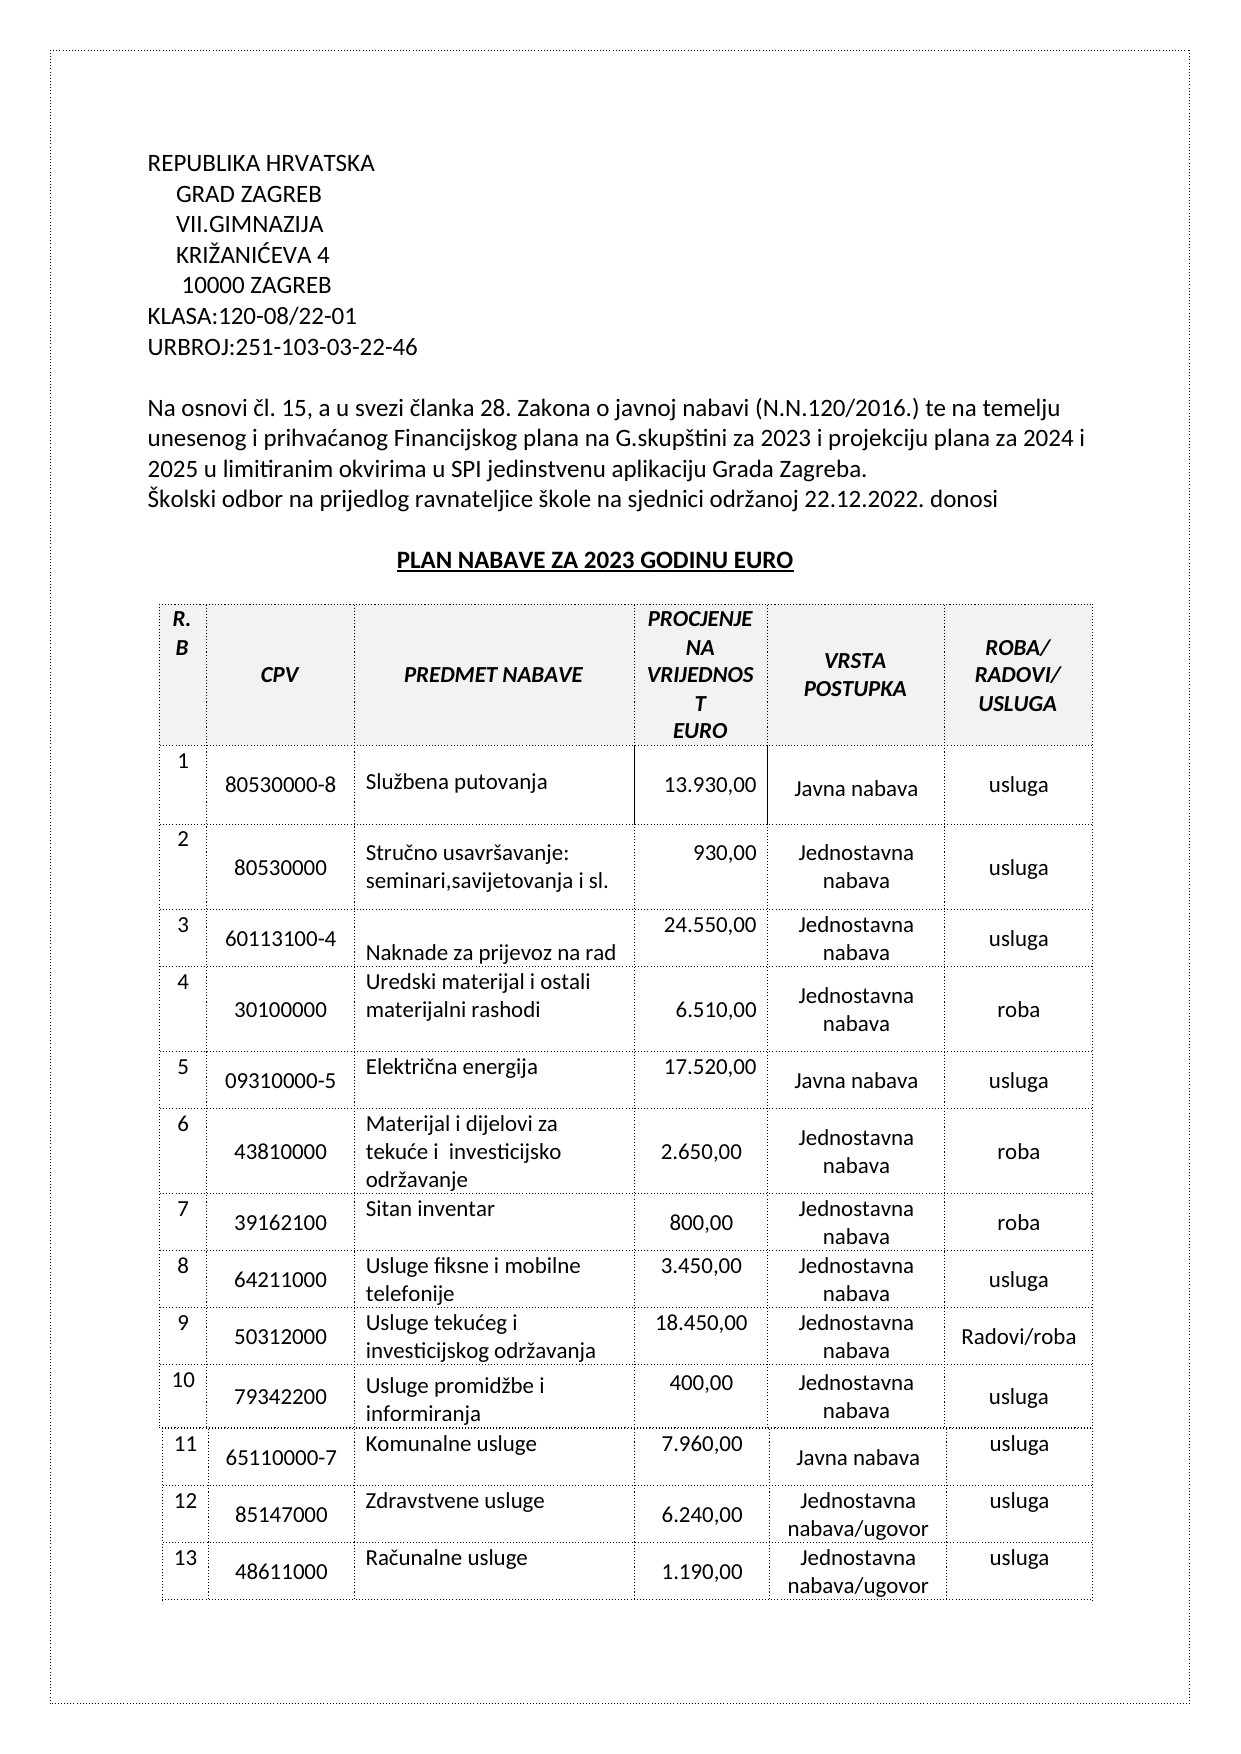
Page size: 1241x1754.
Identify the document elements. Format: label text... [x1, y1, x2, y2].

table_cell 3 [159, 909, 207, 966]
table_cell Računalne usluge [354, 1542, 635, 1599]
table_cell usluga [945, 745, 1092, 823]
table_cell 10 [159, 1364, 207, 1427]
table_cell usluga [945, 1051, 1092, 1108]
table_cell Usluge fiksne i mobilne telefonije [354, 1250, 635, 1307]
table_header usluga [947, 1428, 1092, 1485]
table_cell 2.650,00 [635, 1108, 768, 1193]
table_header VRSTA POSTUPKA [768, 604, 945, 745]
text GRAD ZAGREB [147, 178, 1093, 208]
table_header R.B [159, 604, 207, 745]
table_header 7.960,00 [635, 1428, 769, 1485]
table_cell 5 [159, 1051, 207, 1108]
text VII.GIMNAZIJA [147, 208, 1093, 239]
table_header CPV [207, 604, 354, 745]
text Školski odbor na prijedlog ravnateljice škole na sjednici održanoj 22.12.2022. donosi [147, 483, 1093, 514]
text KLASA:120-08/22-01 [147, 300, 1093, 331]
table_cell Javna nabava [768, 745, 945, 823]
table_cell Jednostavna nabava/ugovor [769, 1485, 947, 1542]
text PLAN NABAVE ZA 2023 GODINU EURO [147, 544, 1093, 575]
table_cell Materijal i dijelovi za tekuće i investicijsko održavanje [354, 1108, 635, 1193]
table_cell 09310000-5 [207, 1051, 354, 1108]
table_cell 50312000 [207, 1307, 354, 1364]
table_cell Električna energija [354, 1051, 635, 1108]
table_cell 13 [162, 1542, 208, 1599]
table_cell usluga [945, 1364, 1092, 1427]
table_cell Jednostavna nabava [768, 1108, 945, 1193]
table_cell Jednostavna nabava [768, 824, 945, 909]
table_cell 4 [159, 966, 207, 1051]
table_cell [769, 1542, 947, 1599]
text 10000 ZAGREB [147, 269, 1093, 300]
table_header Komunalne usluge [354, 1428, 635, 1485]
table_header 65110000-7 [208, 1428, 354, 1485]
table_cell 43810000 [207, 1108, 354, 1193]
table_cell 8 [159, 1250, 207, 1307]
table_cell Jednostavna nabava [768, 1250, 945, 1307]
table_cell Jednostavna nabava [768, 1307, 945, 1364]
table_cell 12 [162, 1485, 208, 1542]
table_cell 24.550,00 [635, 909, 768, 966]
table_cell Sitan inventar [354, 1193, 635, 1250]
table_cell Zdravstvene usluge [354, 1485, 635, 1542]
table_cell 80530000 [207, 824, 354, 909]
table_cell Javna nabava [768, 1051, 945, 1108]
table_cell 1 [159, 745, 207, 823]
text REPUBLIKA HRVATSKA [147, 147, 1093, 178]
table_cell usluga [945, 824, 1092, 909]
table_cell Radovi/roba [945, 1307, 1092, 1364]
table_cell 930,00 [635, 824, 768, 909]
table_cell roba [945, 966, 1092, 1051]
table_cell Usluge tekućeg i investicijskog održavanja [354, 1307, 635, 1364]
table_header PREDMET NABAVE [354, 604, 635, 745]
table_cell 3.450,00 [635, 1250, 768, 1307]
table_cell 1.190,00 [635, 1542, 769, 1599]
table_cell 85147000 [208, 1485, 354, 1542]
table_cell usluga [945, 1250, 1092, 1307]
table_cell 60113100-4 [207, 909, 354, 966]
table_cell Uredski materijal i ostali materijalni rashodi [354, 966, 635, 1051]
table_cell Jednostavna nabava [768, 1193, 945, 1250]
table_cell Službena putovanja [354, 745, 634, 823]
table_cell Usluge promidžbe i informiranja [354, 1364, 635, 1427]
table_cell 39162100 [207, 1193, 354, 1250]
table_header Javna nabava [769, 1428, 947, 1485]
table_cell roba [945, 1193, 1092, 1250]
table_cell 7 [159, 1193, 207, 1250]
table_cell usluga [945, 909, 1092, 966]
table_cell 17.520,00 [635, 1051, 768, 1108]
table_cell 6 [159, 1108, 207, 1193]
table_header 11 [162, 1428, 208, 1485]
text URBROJ:251-103-03-22-46 [147, 331, 1093, 361]
table_cell Stručno usavršavanje: seminari,savijetovanja i sl. [354, 824, 635, 909]
table_cell 13.930,00 [635, 745, 767, 823]
table_cell usluga [947, 1485, 1092, 1542]
table_cell 79342200 [207, 1364, 354, 1427]
table_cell Naknade za prijevoz na rad [354, 909, 635, 966]
table_cell 400,00 [635, 1364, 768, 1427]
table_cell roba [945, 1108, 1092, 1193]
table_cell 9 [159, 1307, 207, 1364]
table_cell 18.450,00 [635, 1307, 768, 1364]
table_cell 6.510,00 [635, 966, 768, 1051]
text unesenog i prihvaćanog Financijskog plana na G.skupštini za 2023 i projekciju plana za 2024 i 2025 u limitiranim okvirima u SPI jedinstvenu aplikaciju Grada Zagreba. [147, 422, 1093, 483]
table_cell 2 [159, 824, 207, 909]
text Na osnovi čl. 15, a u svezi članka 28. Zakona o javnoj nabavi (N.N.120/2016.) te na temelju [147, 392, 1093, 422]
table_cell Jednostavna nabava [768, 909, 945, 966]
table_cell usluga [947, 1542, 1092, 1599]
table_cell Jednostavna nabava [768, 1364, 945, 1427]
table_header ROBA/RADOVI/USLUGA [945, 604, 1092, 745]
table_header PROCJENJENA VRIJEDNOST EURO [635, 604, 768, 745]
table_cell 800,00 [635, 1193, 768, 1250]
table_cell 30100000 [207, 966, 354, 1051]
table_cell 48611000 [208, 1542, 354, 1599]
table_cell 64211000 [207, 1250, 354, 1307]
text KRIŽANIĆEVA 4 [147, 239, 1093, 269]
table_cell 6.240,00 [635, 1485, 769, 1542]
table_cell 80530000-8 [207, 745, 354, 823]
table_cell Jednostavna nabava [768, 966, 945, 1051]
